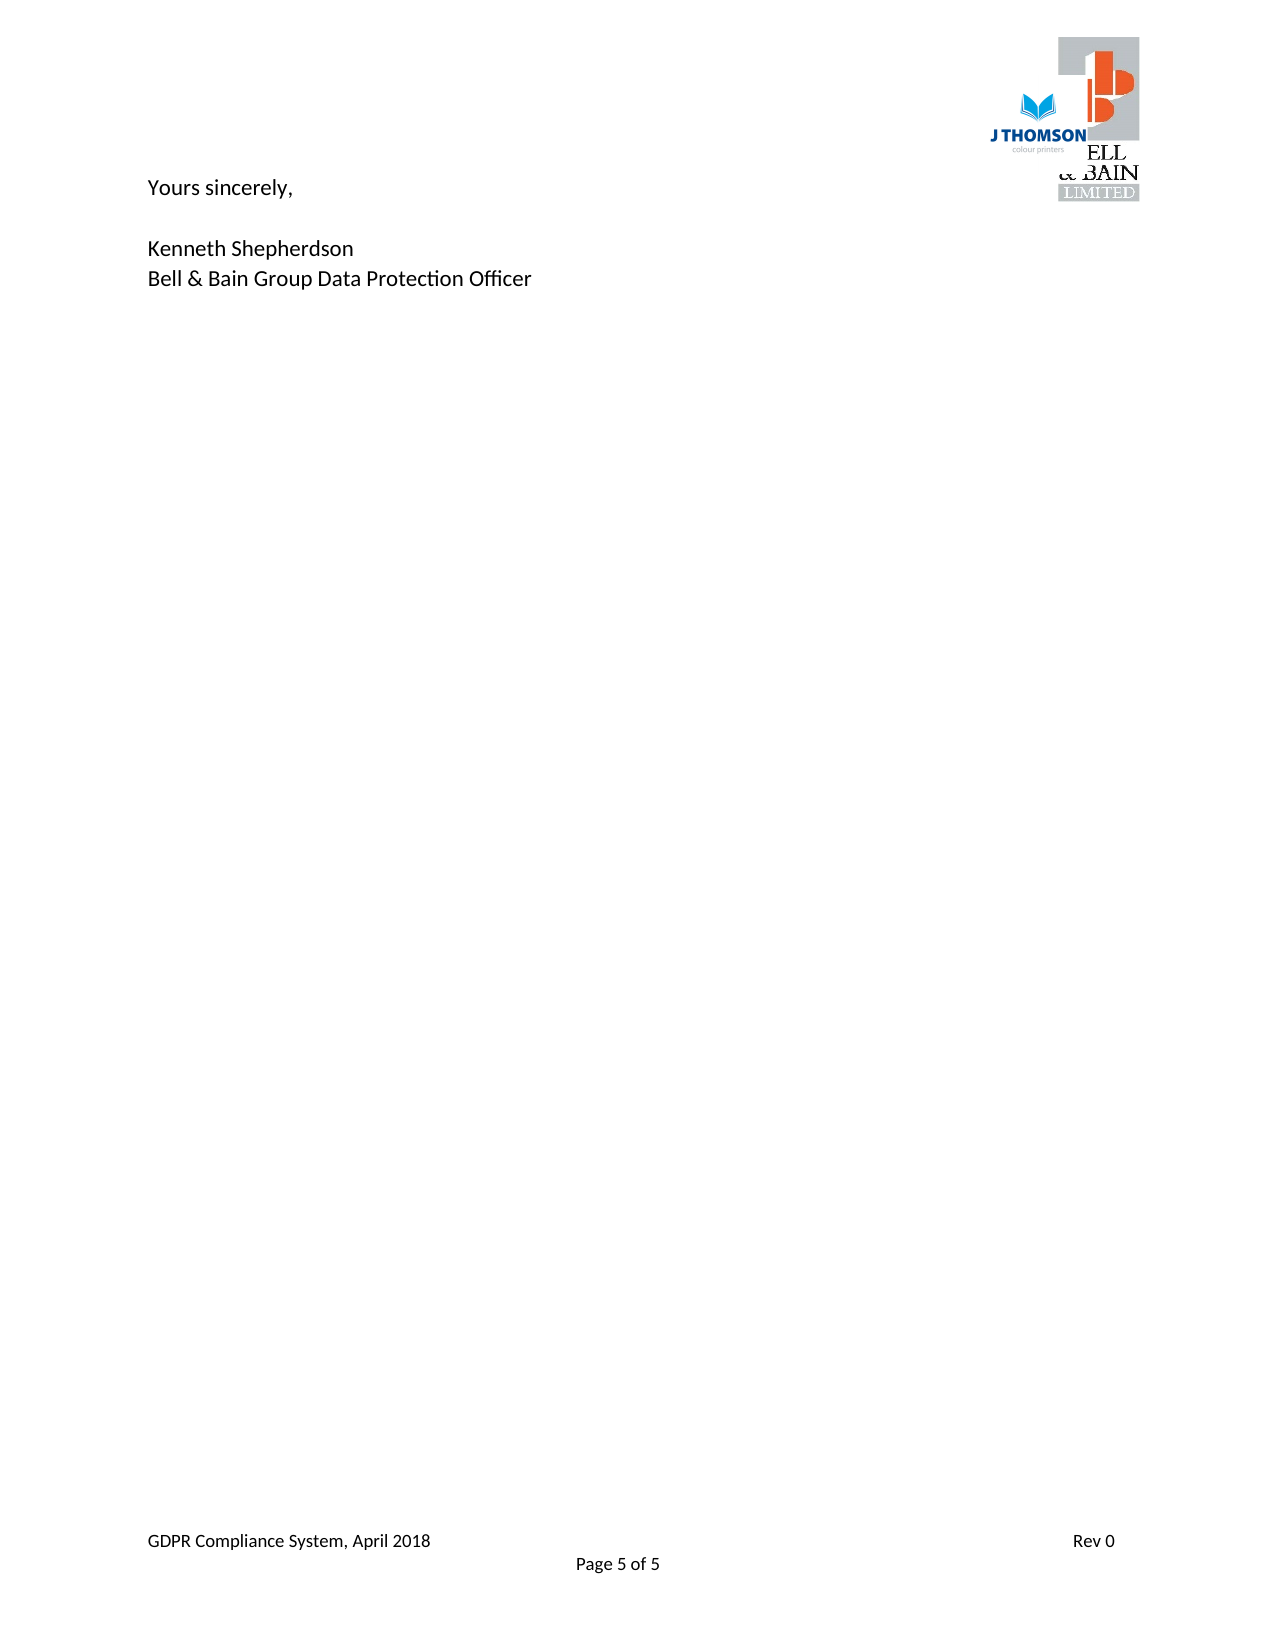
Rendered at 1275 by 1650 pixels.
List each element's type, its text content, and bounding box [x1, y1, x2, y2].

picture [989, 37, 1140, 202]
text Yours sincerely, [148, 173, 1127, 201]
text Bell & Bain Group Data Protection Officer [148, 264, 1127, 292]
text Kenneth Shepherdson [148, 234, 1127, 262]
